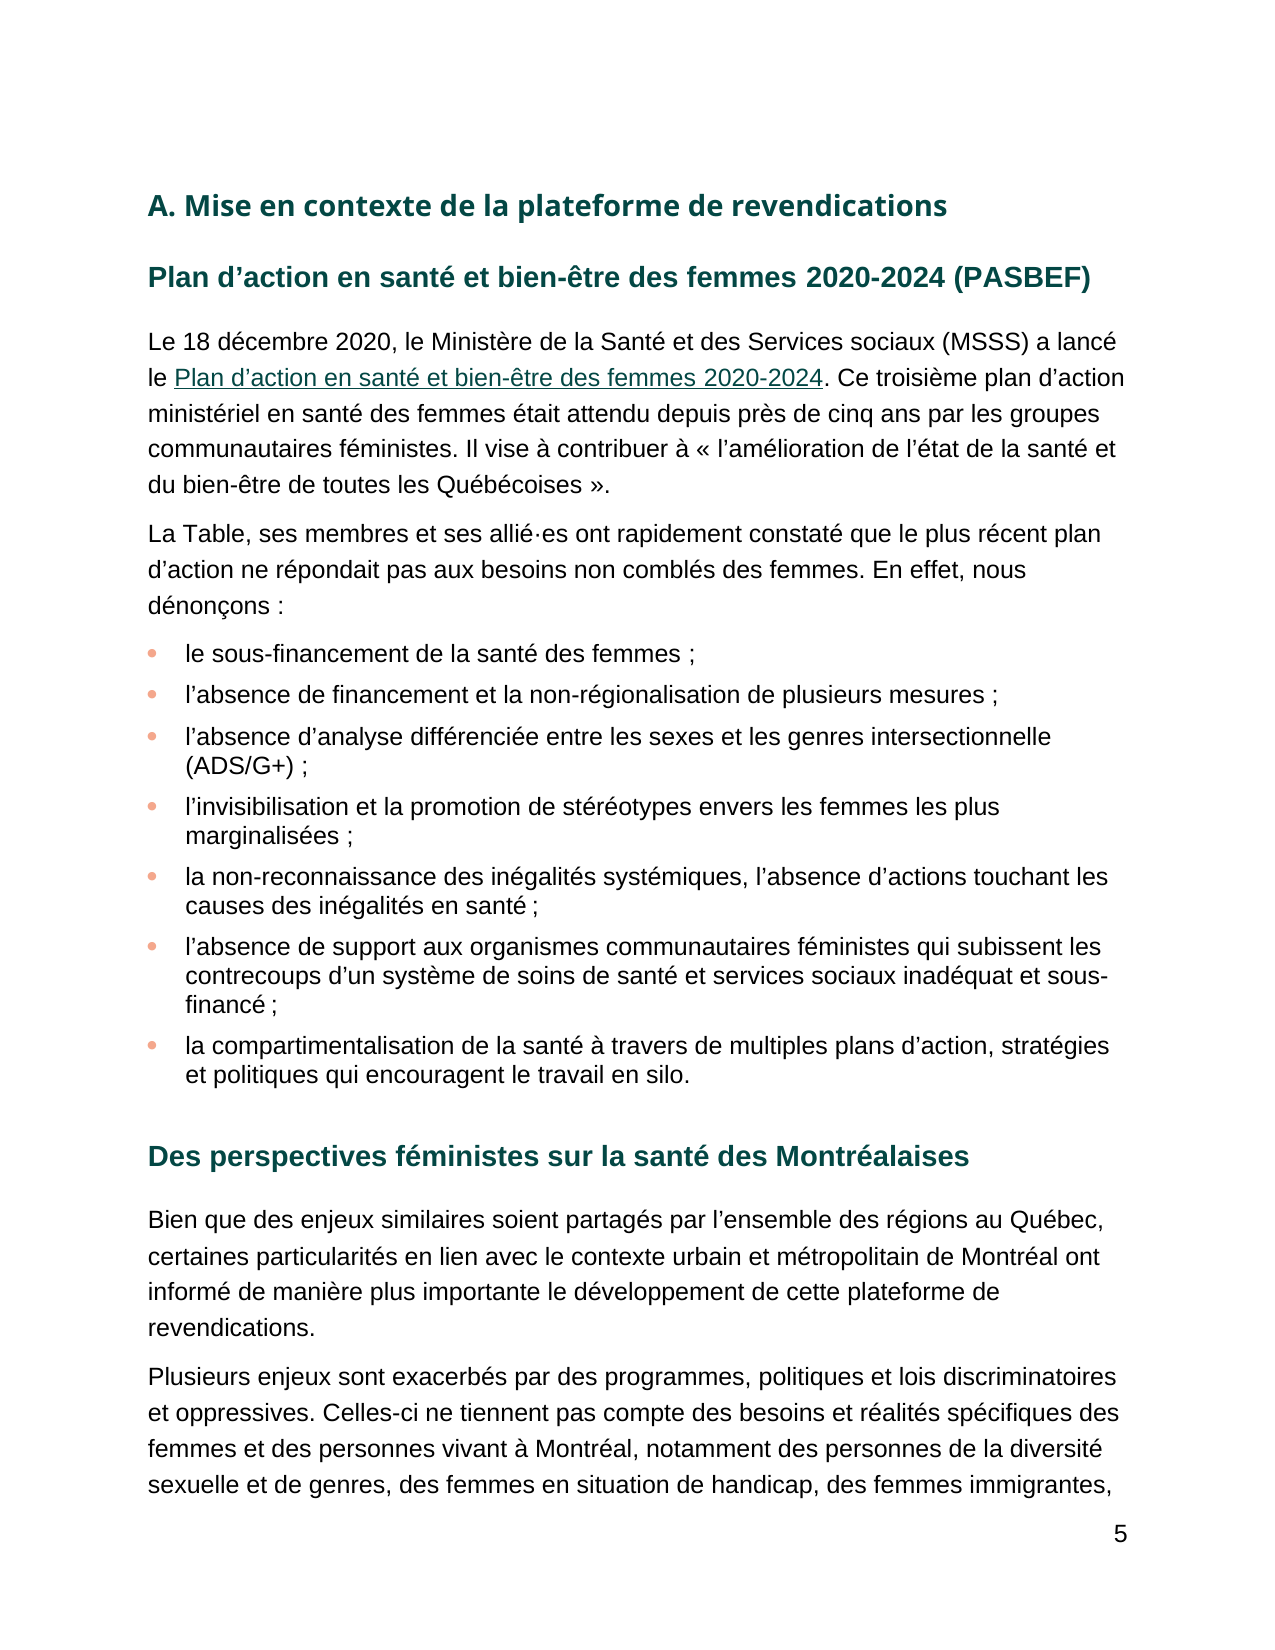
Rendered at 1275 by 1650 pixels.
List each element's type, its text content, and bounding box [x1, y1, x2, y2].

list l’absence d’analyse différenciée entre les sexes et les genres intersectionnelle (ADS/G+) ; [148, 722, 1127, 779]
list la compartimentalisation de la santé à travers de multiples plans d’action, stratégies et politiques qui encouragent le travail en silo. [148, 1031, 1127, 1089]
subtitle Plan d’action en santé et bien-être des femmes 2020-2024 (PASBEF) [148, 260, 1127, 293]
list l’invisibilisation et la promotion de stéréotypes envers les femmes les plus marginalisées ; [148, 792, 1127, 849]
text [148, 1362, 1127, 1498]
list l’absence de financement et la non-régionalisation de plusieurs mesures ; [148, 681, 1127, 709]
list le sous-financement de la santé des femmes ; [148, 639, 1127, 668]
text Le 18 décembre 2020, le Ministère de la Santé et des Services sociaux (MSSS) a lancé le Plan d’action en santé et bien-être des femmes 2020-2024. Ce troisième plan d’action ministériel en santé des femmes était attendu depuis près de cinq ans par les groupes communautaires féministes. Il vise à contribuer à « l’amélioration de l’état de la santé et du bien-être de toutes les Québécoises ». [148, 327, 1127, 499]
list la non-reconnaissance des inégalités systémiques, l’absence d’actions touchant les causes des inégalités en santé ; [148, 862, 1127, 920]
subtitle Des perspectives féministes sur la santé des Montréalaises [148, 1139, 1127, 1172]
text La Table, ses membres et ses allié·es ont rapidement constaté que le plus récent plan d’action ne répondait pas aux besoins non comblés des femmes. En effet, nous dénonçons : [148, 519, 1127, 619]
text Bien que des enjeux similaires soient partagés par l’ensemble des régions au Québec, certaines particularités en lien avec le contexte urbain et métropolitain de Montréal ont informé de manière plus importante le développement de cette plateforme de revendications. [148, 1206, 1127, 1342]
list l’absence de support aux organismes communautaires féministes qui subissent les contrecoups d’un système de soins de santé et services sociaux inadéquat et sous-financé ; [148, 932, 1127, 1018]
subtitle A. Mise en contexte de la plateforme de revendications [148, 185, 1127, 225]
